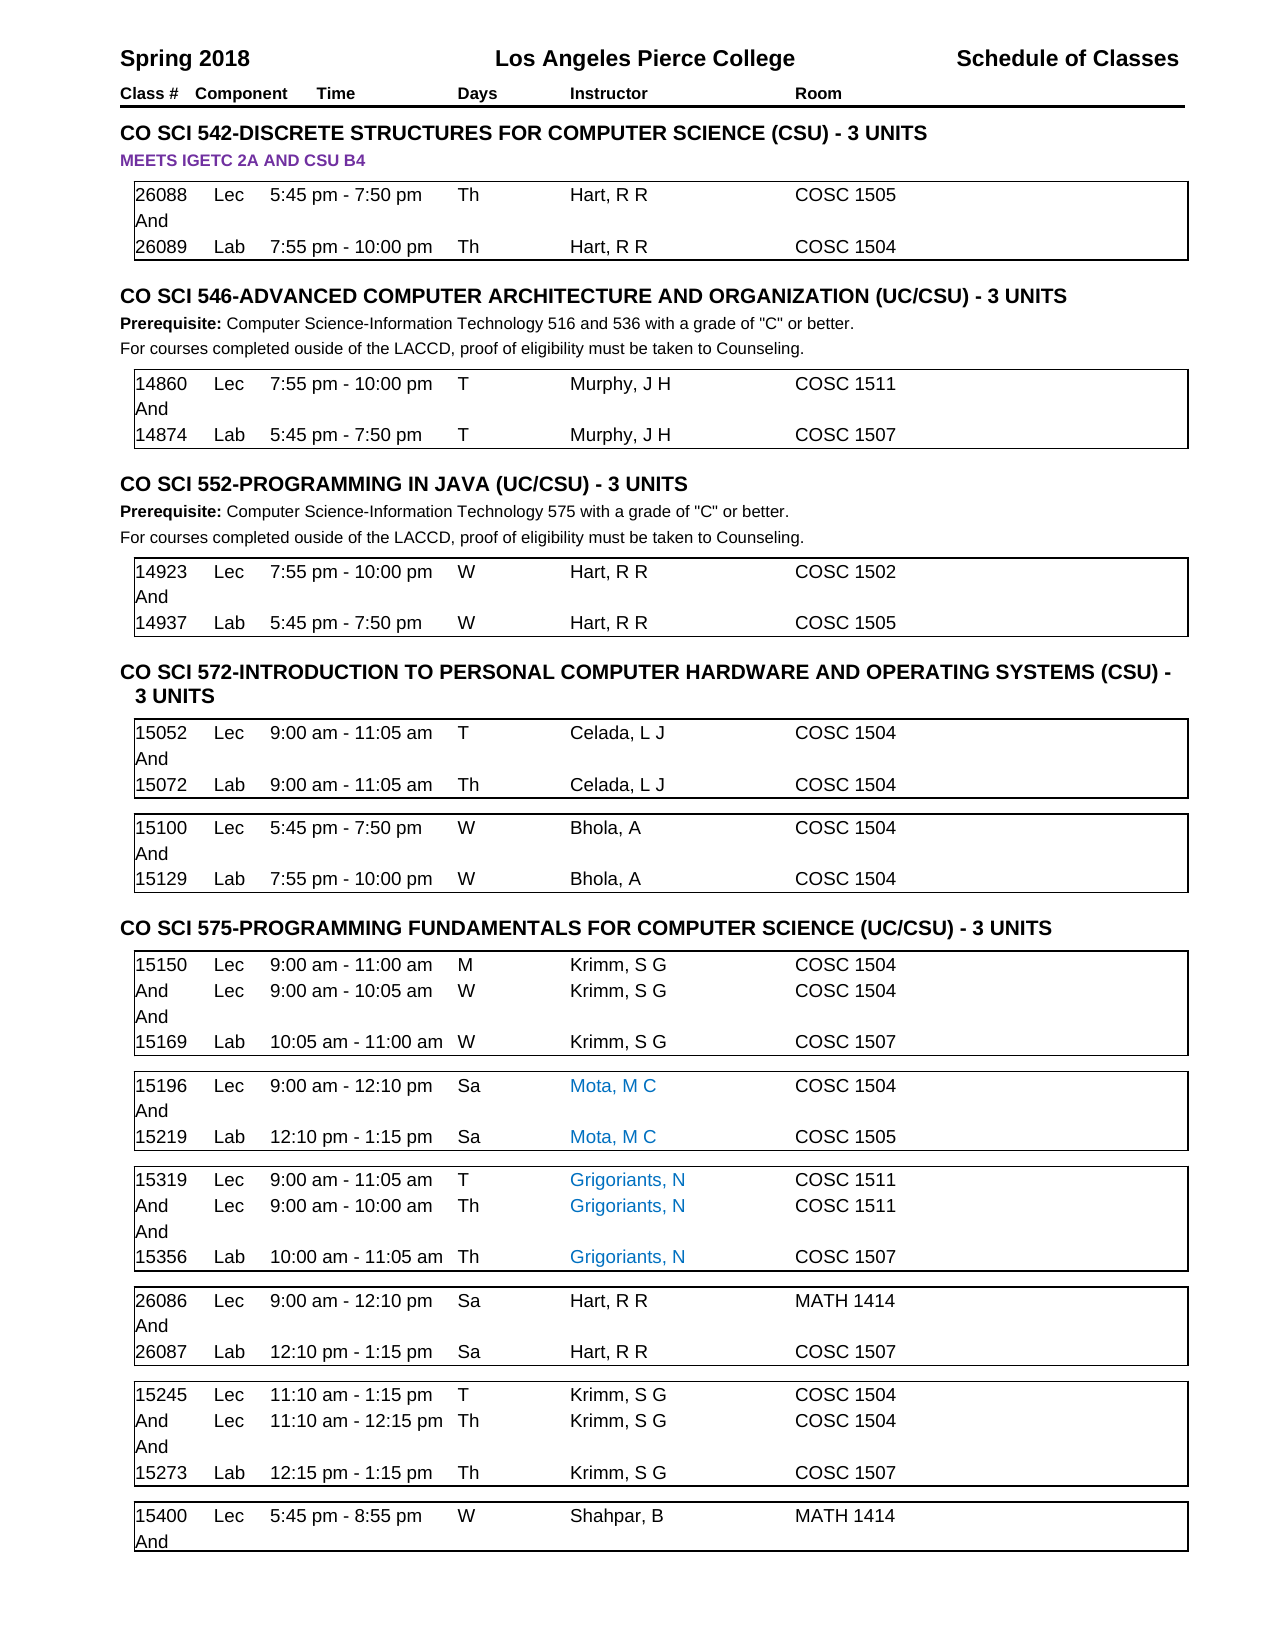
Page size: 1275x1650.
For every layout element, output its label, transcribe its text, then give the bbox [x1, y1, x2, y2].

text And [135, 1312, 1187, 1337]
text 15196 Lec 9:00 am - 12:10 pm Sa Mota, M C COSC 1504 [135, 1072, 1187, 1096]
text 26089 Lab 7:55 pm - 10:00 pm Th Hart, R R COSC 1504 [135, 232, 1187, 259]
text 14874 Lab 5:45 pm - 7:50 pm T Murphy, J H COSC 1507 [135, 420, 1187, 448]
text 15100 Lec 5:45 pm - 7:50 pm W Bhola, A COSC 1504 [135, 815, 1187, 838]
text For courses completed ouside of the LACCD, proof of eligibility must be taken to Counseling. [120, 527, 1185, 547]
text And [135, 206, 1187, 231]
text And Lec 11:10 am - 12:15 pm Th Krimm, S G COSC 1504 [135, 1406, 1187, 1432]
text And [135, 1527, 1187, 1550]
text 14937 Lab 5:45 pm - 7:50 pm W Hart, R R COSC 1505 [135, 608, 1187, 636]
text And [135, 839, 1187, 864]
title CO SCI 575-Programming Fundamentals For Computer Science (UC/CSU) - 3 Units [120, 916, 1185, 940]
text And Lec 9:00 am - 10:05 am W Krimm, S G COSC 1504 [135, 976, 1187, 1001]
text And [135, 1002, 1187, 1027]
text And [135, 394, 1187, 420]
title CO SCI 572-Introduction To Personal Computer Hardware and Operating Systems (CSU) - 3 Units [120, 660, 1185, 708]
text 15245 Lec 11:10 am - 1:15 pm T Krimm, S G COSC 1504 [135, 1382, 1187, 1406]
text Meets IGETC 2A and CSU B4 [120, 151, 1185, 170]
text 15219 Lab 12:10 pm - 1:15 pm Sa Mota, M C COSC 1505 [135, 1122, 1187, 1150]
text 14923 Lec 7:55 pm - 10:00 pm W Hart, R R COSC 1502 [135, 559, 1187, 582]
text 15400 Lec 5:45 pm - 8:55 pm W Shahpar, B MATH 1414 [135, 1503, 1187, 1526]
text And [135, 744, 1187, 769]
text And [135, 1217, 1187, 1242]
text For courses completed ouside of the LACCD, proof of eligibility must be taken to Counseling. [120, 339, 1185, 358]
text Prerequisite: Computer Science-Information Technology 516 and 536 with a grade of "C" or better. [120, 314, 1185, 333]
title CO SCI 542-DISCRETE STRUCTURES FOR COMPUTER SCIENCE (CSU) - 3 Units [120, 121, 1185, 145]
text And [135, 1432, 1187, 1457]
text And [135, 583, 1187, 608]
text And [135, 1097, 1187, 1122]
text 14860 Lec 7:55 pm - 10:00 pm T Murphy, J H COSC 1511 [135, 370, 1187, 394]
text 15273 Lab 12:15 pm - 1:15 pm Th Krimm, S G COSC 1507 [135, 1458, 1187, 1485]
text 15129 Lab 7:55 pm - 10:00 pm W Bhola, A COSC 1504 [135, 864, 1187, 892]
text 15072 Lab 9:00 am - 11:05 am Th Celada, L J COSC 1504 [135, 770, 1187, 797]
title CO SCI 552-Programming In Java (UC/CSU) - 3 Units [120, 472, 1185, 496]
text 26087 Lab 12:10 pm - 1:15 pm Sa Hart, R R COSC 1507 [135, 1337, 1187, 1365]
text 15169 Lab 10:05 am - 11:00 am W Krimm, S G COSC 1507 [135, 1028, 1187, 1055]
title CO SCI 546-Advanced Computer Architecture And Organization (UC/CSU) - 3 Units [120, 283, 1185, 307]
text 15052 Lec 9:00 am - 11:05 am T Celada, L J COSC 1504 [135, 720, 1187, 743]
text Prerequisite: Computer Science-Information Technology 575 with a grade of "C" or better. [120, 502, 1185, 521]
text 15356 Lab 10:00 am - 11:05 am Th Grigoriants, N COSC 1507 [135, 1243, 1187, 1270]
text 15150 Lec 9:00 am - 11:00 am M Krimm, S G COSC 1504 [135, 952, 1187, 976]
text And Lec 9:00 am - 10:00 am Th Grigoriants, N COSC 1511 [135, 1191, 1187, 1216]
text 26086 Lec 9:00 am - 12:10 pm Sa Hart, R R MATH 1414 [135, 1288, 1187, 1311]
text 15319 Lec 9:00 am - 11:05 am T Grigoriants, N COSC 1511 [135, 1167, 1187, 1191]
text 26088 Lec 5:45 pm - 7:50 pm Th Hart, R R COSC 1505 [135, 182, 1187, 206]
